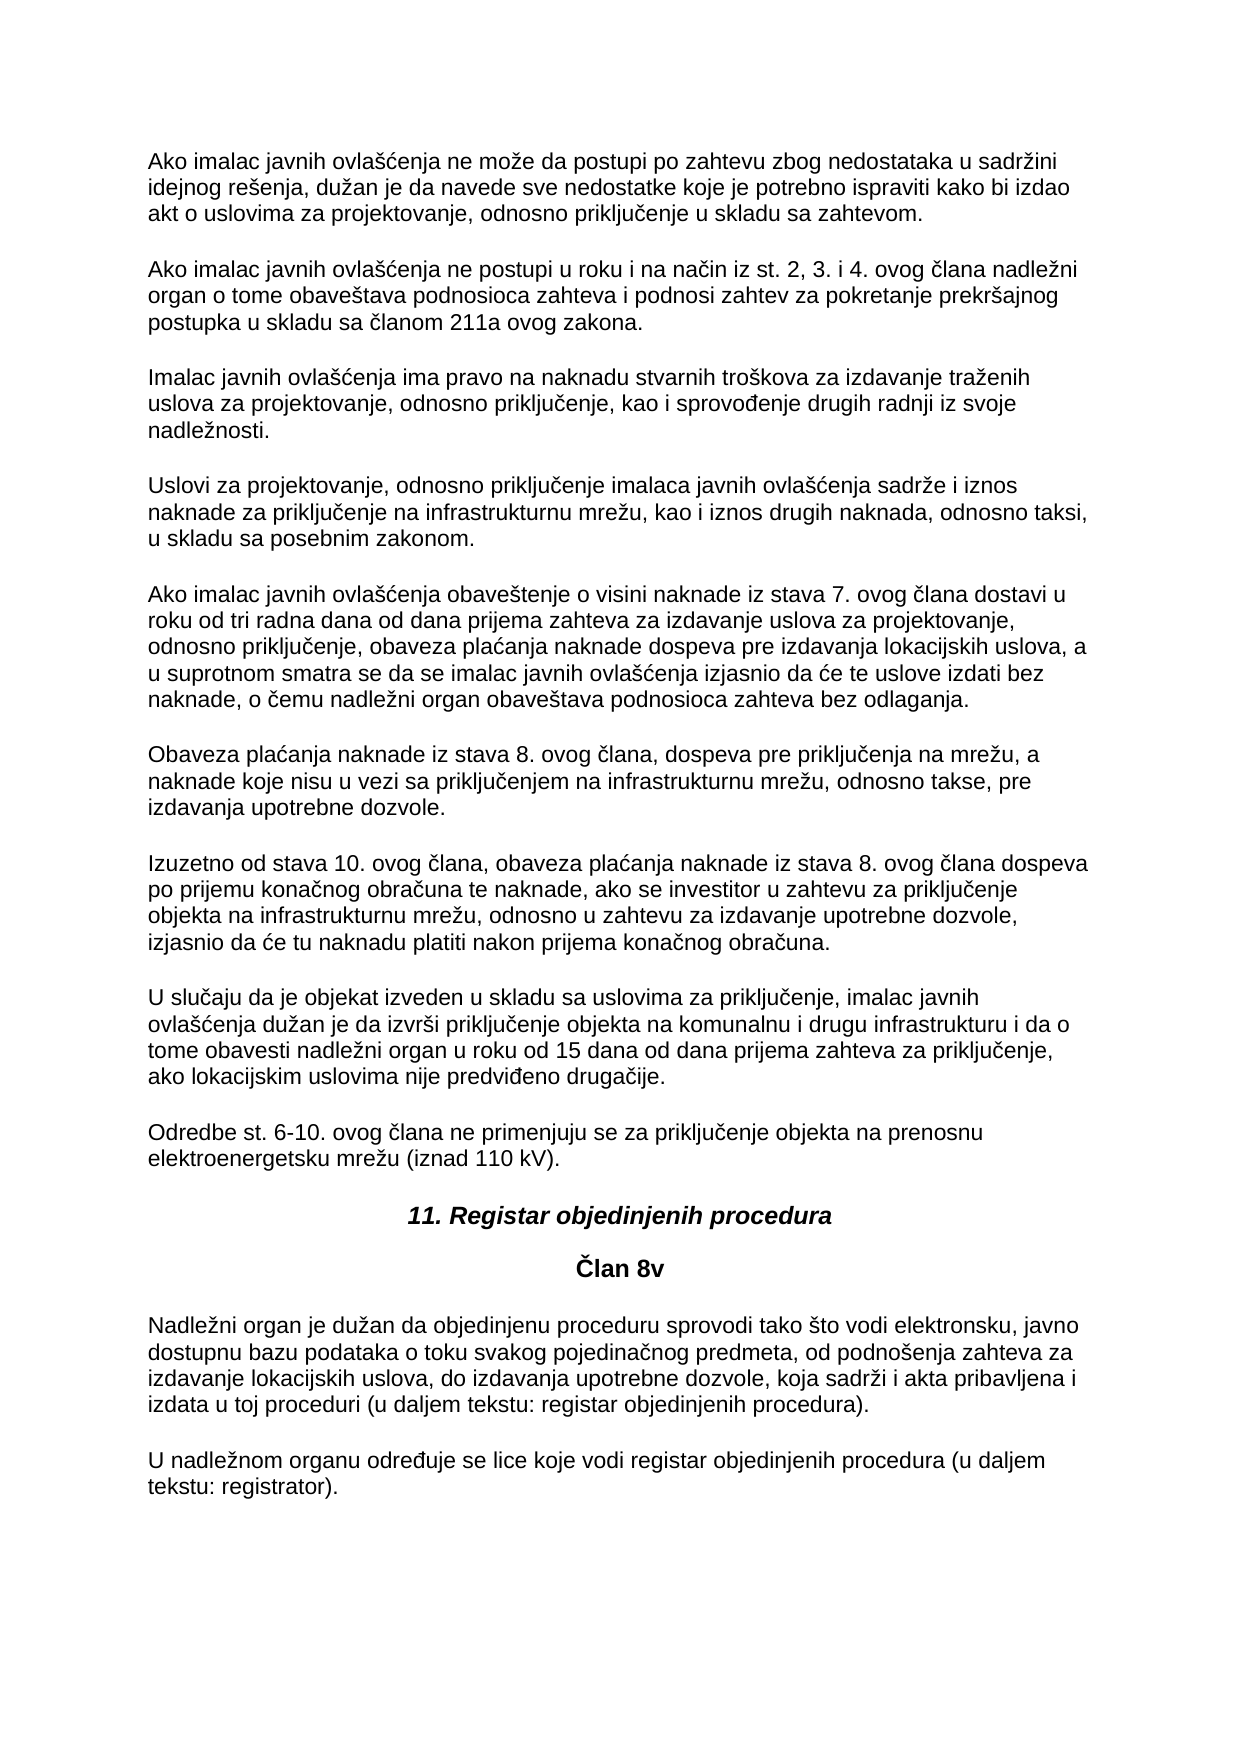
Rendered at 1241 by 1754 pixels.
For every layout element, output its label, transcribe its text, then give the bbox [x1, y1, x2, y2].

text U slučaju da je objekat izveden u skladu sa uslovima za priključenje, imalac javnih ovlašćenja dužan je da izvrši priključenje objekta na komunalnu i drugu infrastrukturu i da o tome obavesti nadležni organ u roku od 15 dana od dana prijema zahteva za priključenje, ako lokacijskim uslovima nije predviđeno drugačije. [148, 984, 1093, 1090]
text Ako imalac javnih ovlašćenja obaveštenje o visini naknade iz stava 7. ovog člana dostavi u roku od tri radna dana od dana prijema zahteva za izdavanje uslova za projektovanje, odnosno priključenje, obaveza plaćanja naknade dospeva pre izdavanja lokacijskih uslova, a u suprotnom smatra se da se imalac javnih ovlašćenja izjasnio da će te uslove izdati bez naknade, o čemu nadležni organ obaveštava podnosioca zahteva bez odlaganja. [148, 581, 1093, 712]
text Uslovi za projektovanje, odnosno priključenje imalaca javnih ovlašćenja sadrže i iznos naknade za priključenje na infrastrukturnu mrežu, kao i iznos drugih naknada, odnosno taksi, u skladu sa posebnim zakonom. [148, 472, 1093, 551]
text 11. Registar objedinjenih procedura [148, 1201, 1093, 1229]
text Imalac javnih ovlašćenja ima pravo na naknadu stvarnih troškova za izdavanje traženih uslova za projektovanje, odnosno priključenje, kao i sprovođenje drugih radnji iz svoje nadležnosti. [148, 364, 1093, 443]
text Član 8v [148, 1254, 1093, 1283]
text Odredbe st. 6-10. ovog člana ne primenjuju se za priključenje objekta na prenosnu elektroenergetsku mrežu (iznad 110 kV). [148, 1119, 1093, 1172]
text Izuzetno od stava 10. ovog člana, obaveza plaćanja naknade iz stava 8. ovog člana dospeva po prijemu konačnog obračuna te naknade, ako se investitor u zahtevu za priključenje objekta na infrastrukturnu mrežu, odnosno u zahtevu za izdavanje upotrebne dozvole, izjasnio da će tu naknadu platiti nakon prijema konačnog obračuna. [148, 850, 1093, 955]
text Obaveza plaćanja naknade iz stava 8. ovog člana, dospeva pre priključenja na mrežu, a naknade koje nisu u vezi sa priključenjem na infrastrukturnu mrežu, odnosno takse, pre izdavanja upotrebne dozvole. [148, 741, 1093, 821]
text Ako imalac javnih ovlašćenja ne može da postupi po zahtevu zbog nedostataka u sadržini idejnog rešenja, dužan je da navede sve nedostatke koje je potrebno ispraviti kako bi izdao akt o uslovima za projektovanje, odnosno priključenje u skladu sa zahtevom. [148, 148, 1093, 227]
text Ako imalac javnih ovlašćenja ne postupi u roku i na način iz st. 2, 3. i 4. ovog člana nadležni organ o tome obaveštava podnosioca zahteva i podnosi zahtev za pokretanje prekršajnog postupka u skladu sa članom 211a ovog zakona. [148, 256, 1093, 335]
text U nadležnom organu određuje se lice koje vodi registar objedinjenih procedura (u daljem tekstu: registrator). [148, 1447, 1093, 1500]
text Nadležni organ je dužan da objedinjenu proceduru sprovodi tako što vodi elektronsku, javno dostupnu bazu podataka o toku svakog pojedinačnog predmeta, od podnošenja zahteva za izdavanje lokacijskih uslova, do izdavanja upotrebne dozvole, koja sadrži i akta pribavljena i izdata u toj proceduri (u daljem tekstu: registar objedinjenih procedura). [148, 1312, 1093, 1418]
